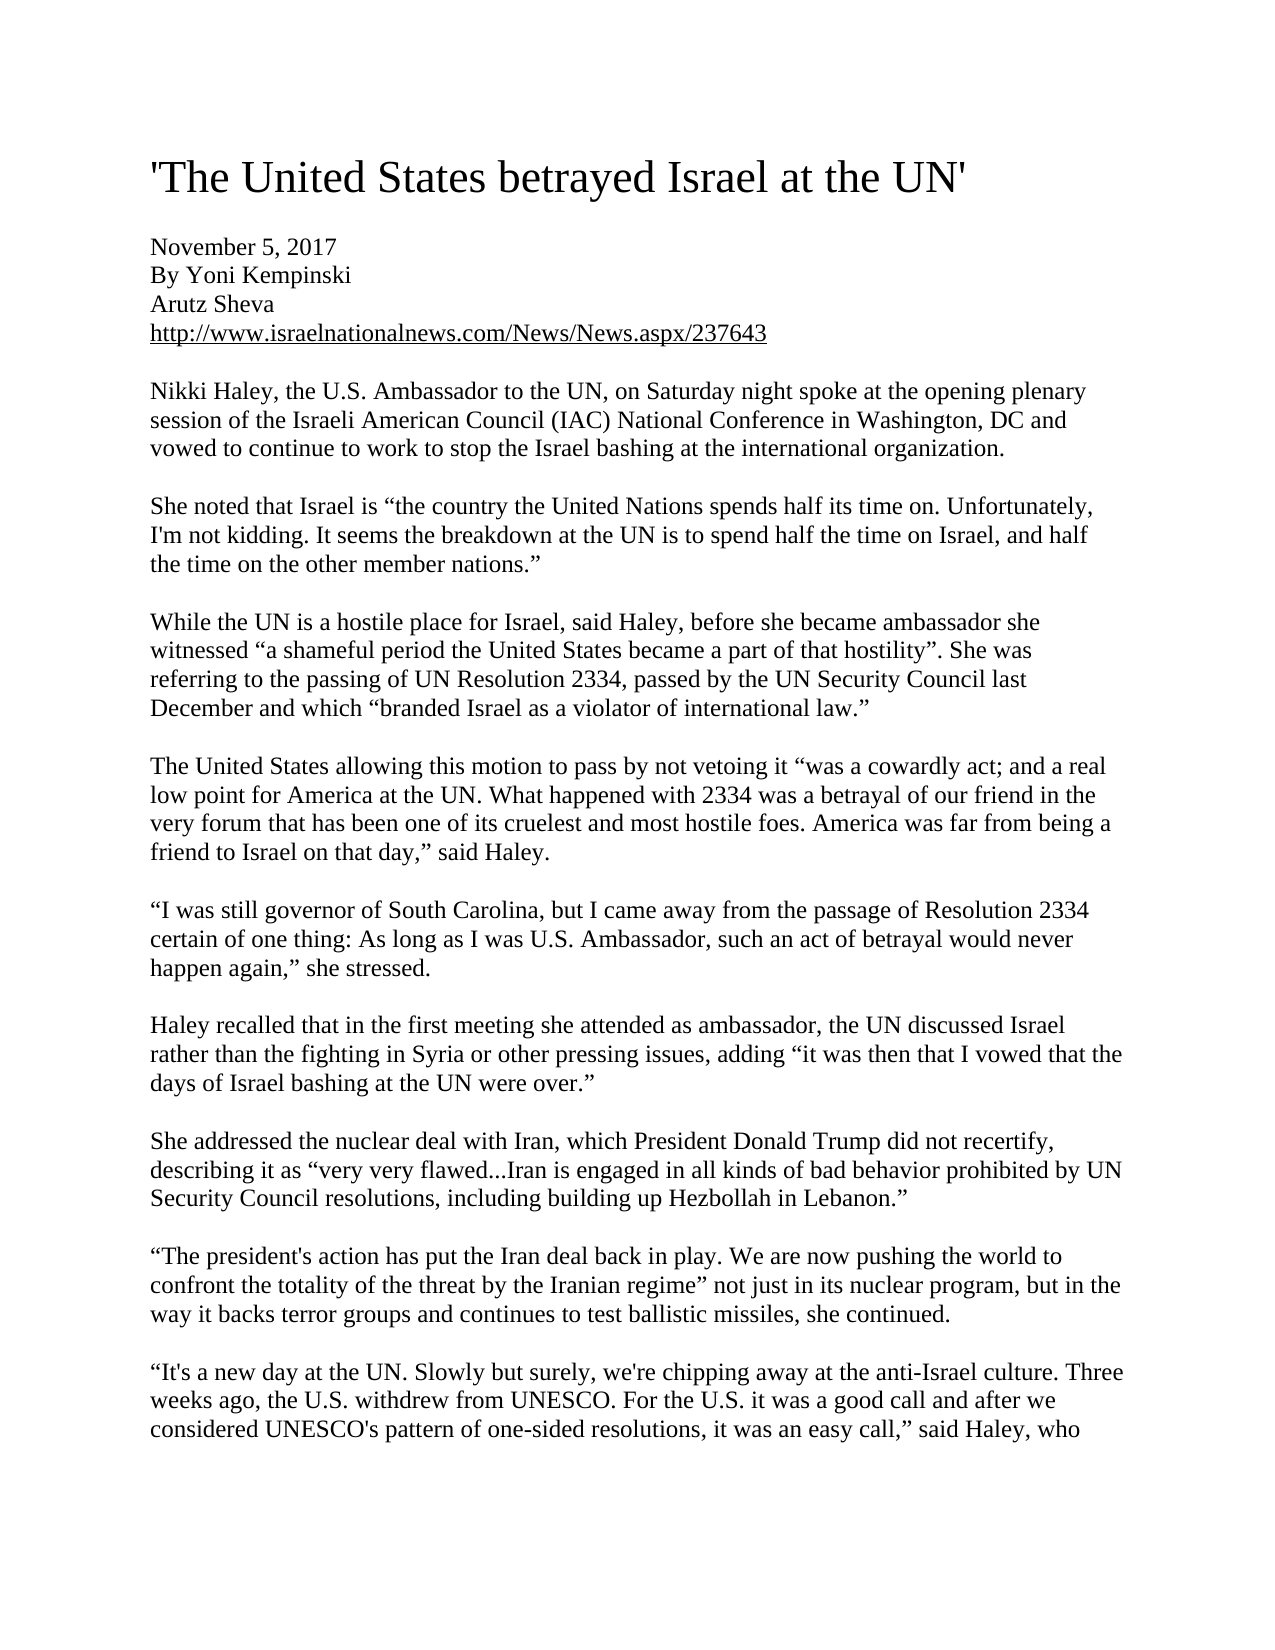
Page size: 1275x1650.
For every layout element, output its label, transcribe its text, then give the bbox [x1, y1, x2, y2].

text By Yoni Kempinski [150, 261, 1125, 289]
text Arutz Sheva [150, 289, 1125, 318]
text “The president's action has put the Iran deal back in play. We are now pushing the world to confront the totality of the threat by the Iranian regime” not just in its nuclear program, but in the way it backs terror groups and continues to test ballistic missiles, she continued. [150, 1241, 1125, 1328]
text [150, 1357, 1125, 1443]
text She noted that Israel is “the country the United Nations spends half its time on. Unfortunately, I'm not kidding. It seems the breakdown at the UN is to spend half the time on Israel, and half the time on the other member nations.” [150, 491, 1125, 578]
text November 5, 2017 [150, 232, 1125, 261]
text She addressed the nuclear deal with Iran, which President Donald Trump did not recertify, describing it as “very very flawed...Iran is engaged in all kinds of bad behavior prohibited by UN Security Council resolutions, including building up Hezbollah in Lebanon.” [150, 1126, 1125, 1212]
text 'The United States betrayed Israel at the UN' [150, 150, 1125, 203]
text Haley recalled that in the first meeting she attended as ambassador, the UN discussed Israel rather than the fighting in Syria or other pressing issues, adding “it was then that I vowed that the days of Israel bashing at the UN were over.” [150, 1011, 1125, 1097]
text Nikki Haley, the U.S. Ambassador to the UN, on Saturday night spoke at the opening plenary session of the Israeli American Council (IAC) National Conference in Washington, DC and vowed to continue to work to stop the Israel bashing at the international organization. [150, 376, 1125, 462]
text The United States allowing this motion to pass by not vetoing it “was a cowardly act; and a real low point for America at the UN. What happened with 2334 was a betrayal of our friend in the very forum that has been one of its cruelest and most hostile foes. America was far from being a friend to Israel on that day,” said Haley. [150, 751, 1125, 866]
text While the UN is a hostile place for Israel, said Haley, before she became ambassador she witnessed “a shameful period the United States became a part of that hostility”. She was referring to the passing of UN Resolution 2334, passed by the UN Security Council last December and which “branded Israel as a violator of international law.” [150, 607, 1125, 722]
text http://www.israelnationalnews.com/News/News.aspx/237643 [150, 318, 1125, 347]
text “I was still governor of South Carolina, but I came away from the passage of Resolution 2334 certain of one thing: As long as I was U.S. Ambassador, such an act of betrayal would never happen again,” she stressed. [150, 895, 1125, 981]
